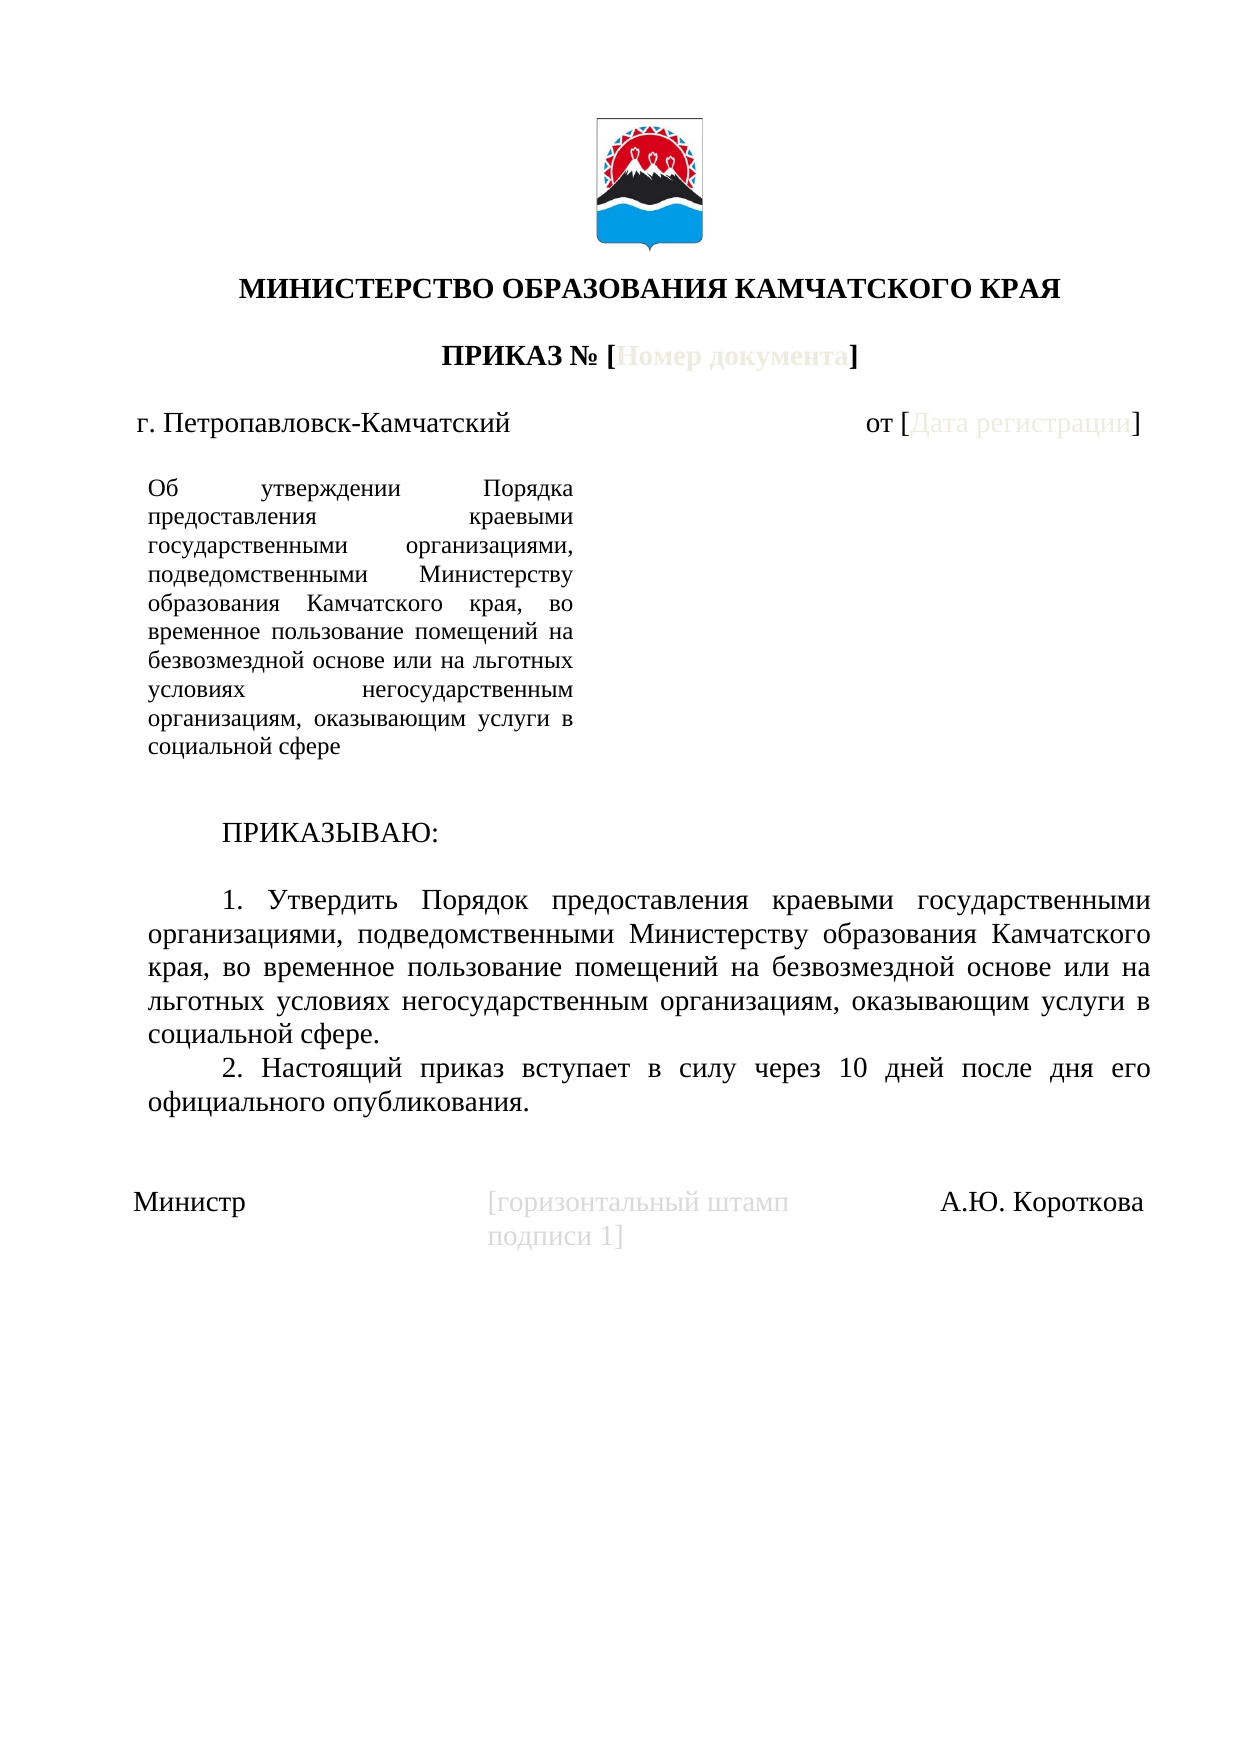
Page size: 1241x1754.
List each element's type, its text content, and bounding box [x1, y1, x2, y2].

table_header Об утверждении Порядка предоставления краевыми государственными организациями, подведомственными Министерству образования Камчатского края, во временное пользование помещений на безвозмездной основе или на льготных условиях негосударственным организациям, оказывающим услуги в социальной сфере [136, 473, 585, 782]
table_header Министр [122, 1184, 476, 1273]
table_header [горизонтальный штамп подписи 1] [476, 1184, 816, 1273]
table_cell от [Дата регистрации] [670, 406, 1152, 439]
text ПРИКАЗЫВАЮ: [148, 815, 1152, 849]
table_cell г. Петропавловск-Камчатский [136, 406, 669, 439]
table_header А.Ю. Короткова [816, 1184, 1155, 1273]
picture [596, 118, 703, 251]
text 1. Утвердить Порядок предоставления краевыми государственными организациями, подведомственными Министерству образования Камчатского края, во временное пользование помещений на безвозмездной основе или на льготных условиях негосударственным организациям, оказывающим услуги в социальной сфере. [148, 882, 1152, 1050]
text 2. Настоящий приказ вступает в силу через 10 дней после дня его официального опубликования. [148, 1050, 1152, 1117]
table_header МИНИСТЕРСТВО ОБРАЗОВАНИЯ КАМЧАТСКОГО КРАЯ ПРИКАЗ № [Номер документа] [148, 271, 1152, 406]
